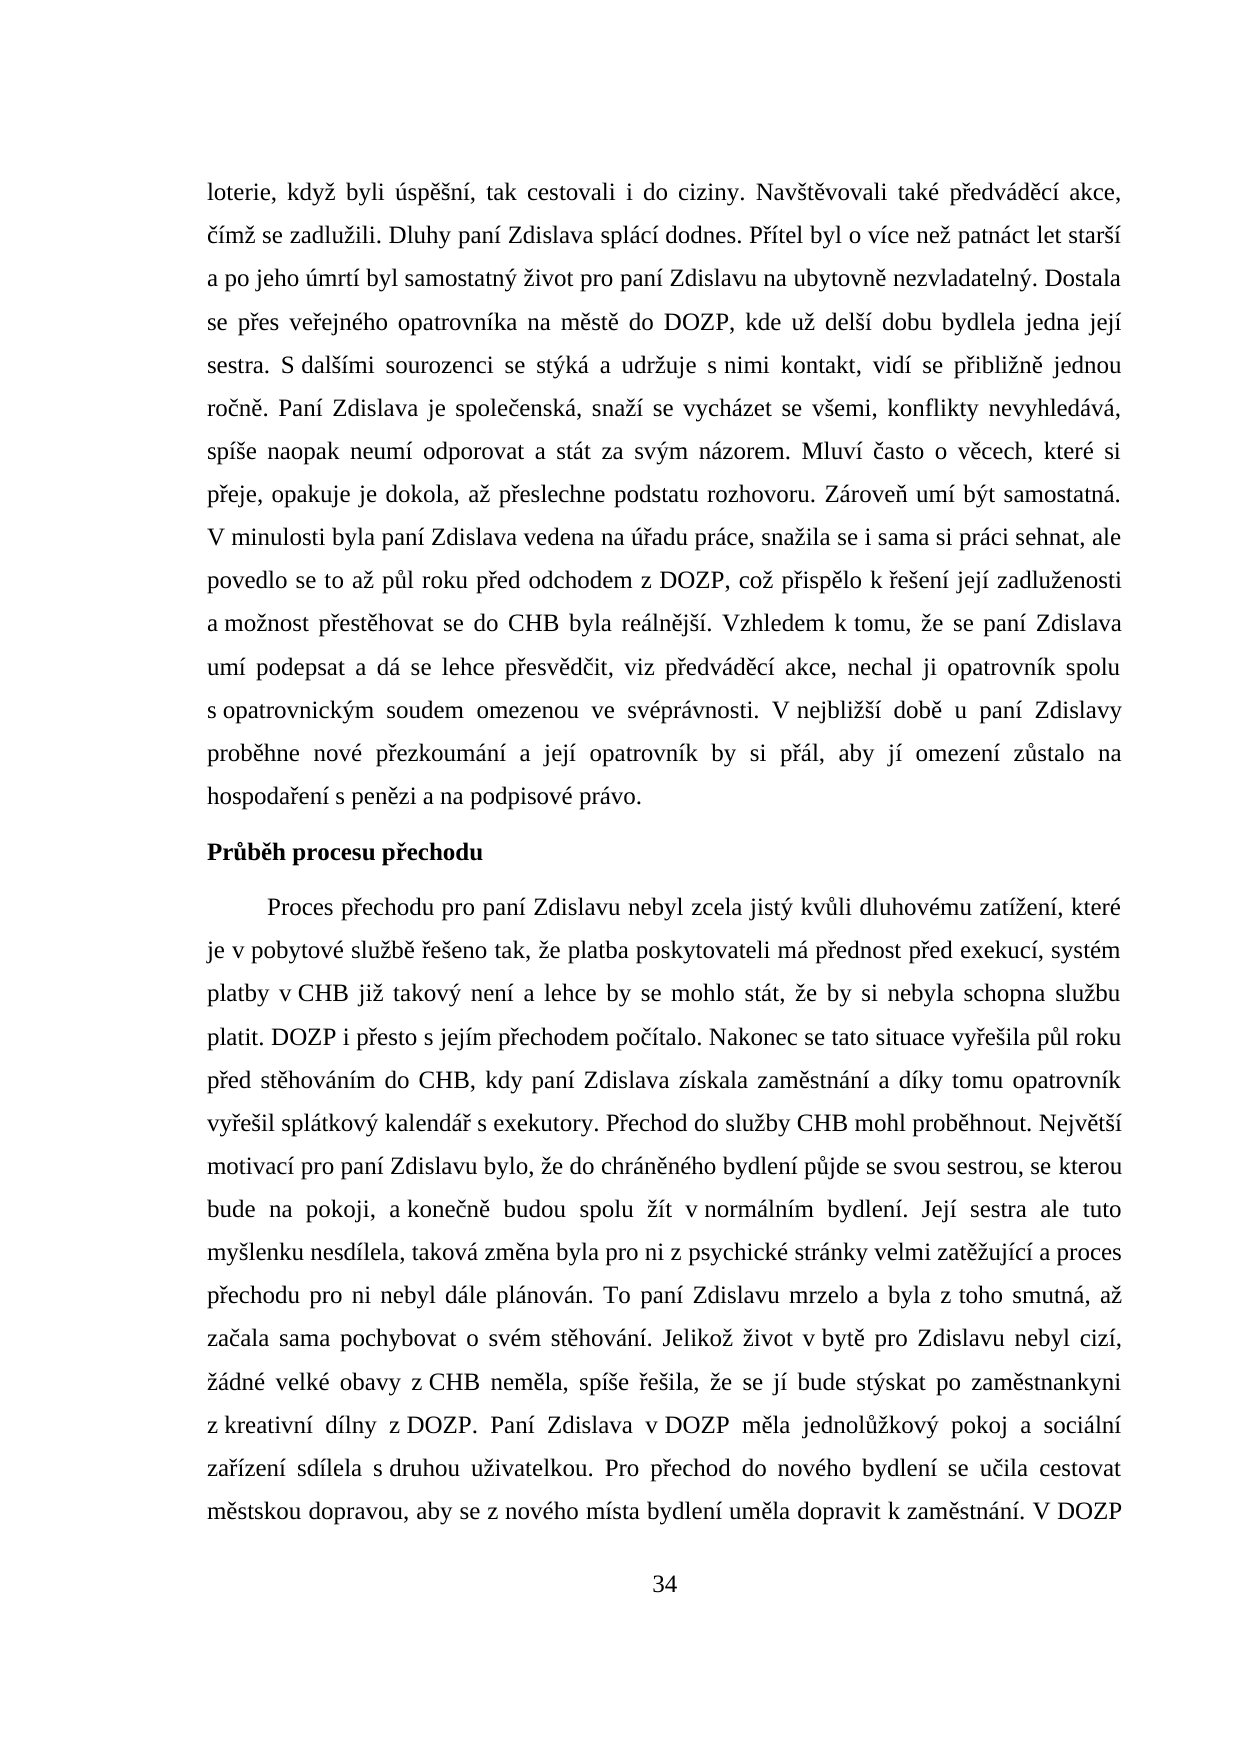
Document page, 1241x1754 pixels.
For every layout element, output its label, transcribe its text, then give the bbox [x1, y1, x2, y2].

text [207, 892, 1122, 1525]
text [207, 177, 1122, 810]
text Průběh procesu přechodu [207, 837, 1122, 865]
